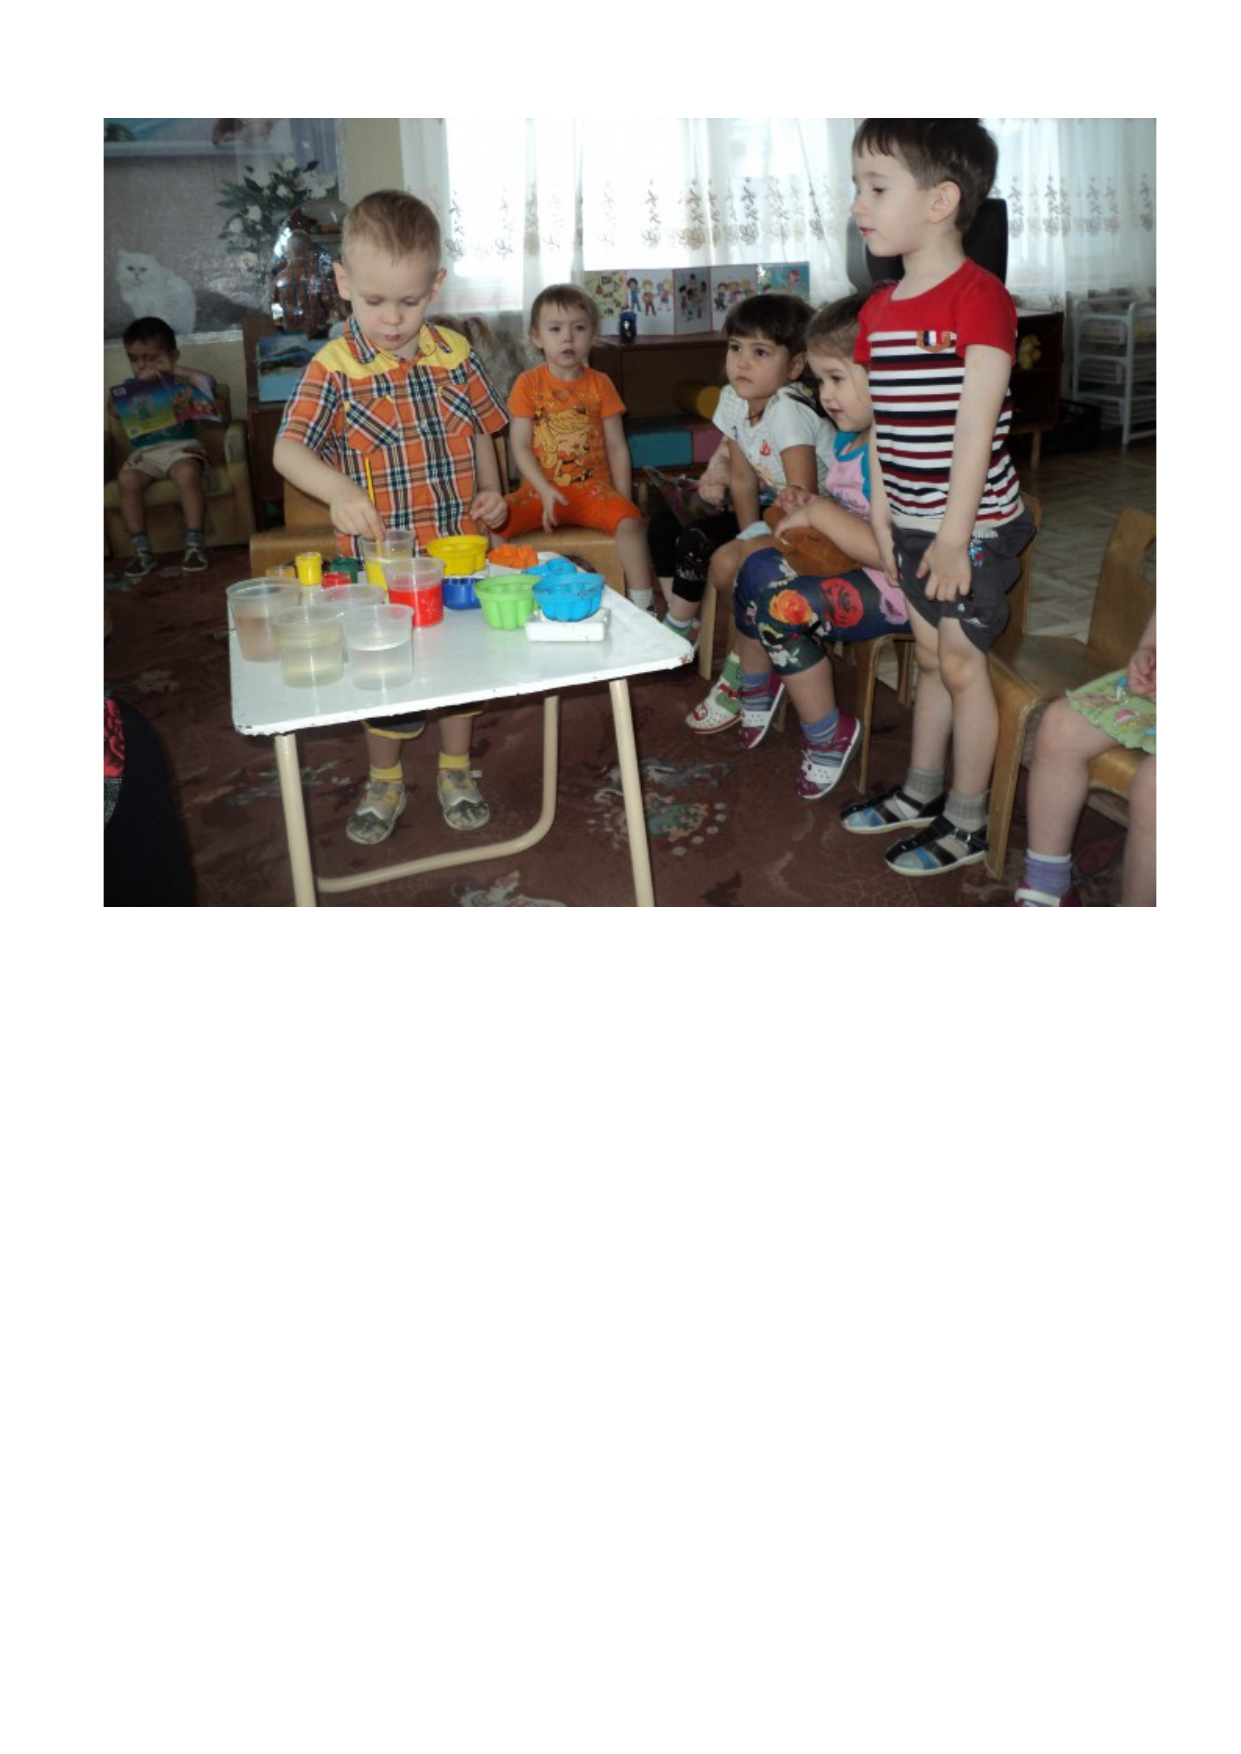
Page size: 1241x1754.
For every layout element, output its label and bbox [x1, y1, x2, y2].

picture [103, 118, 1157, 907]
